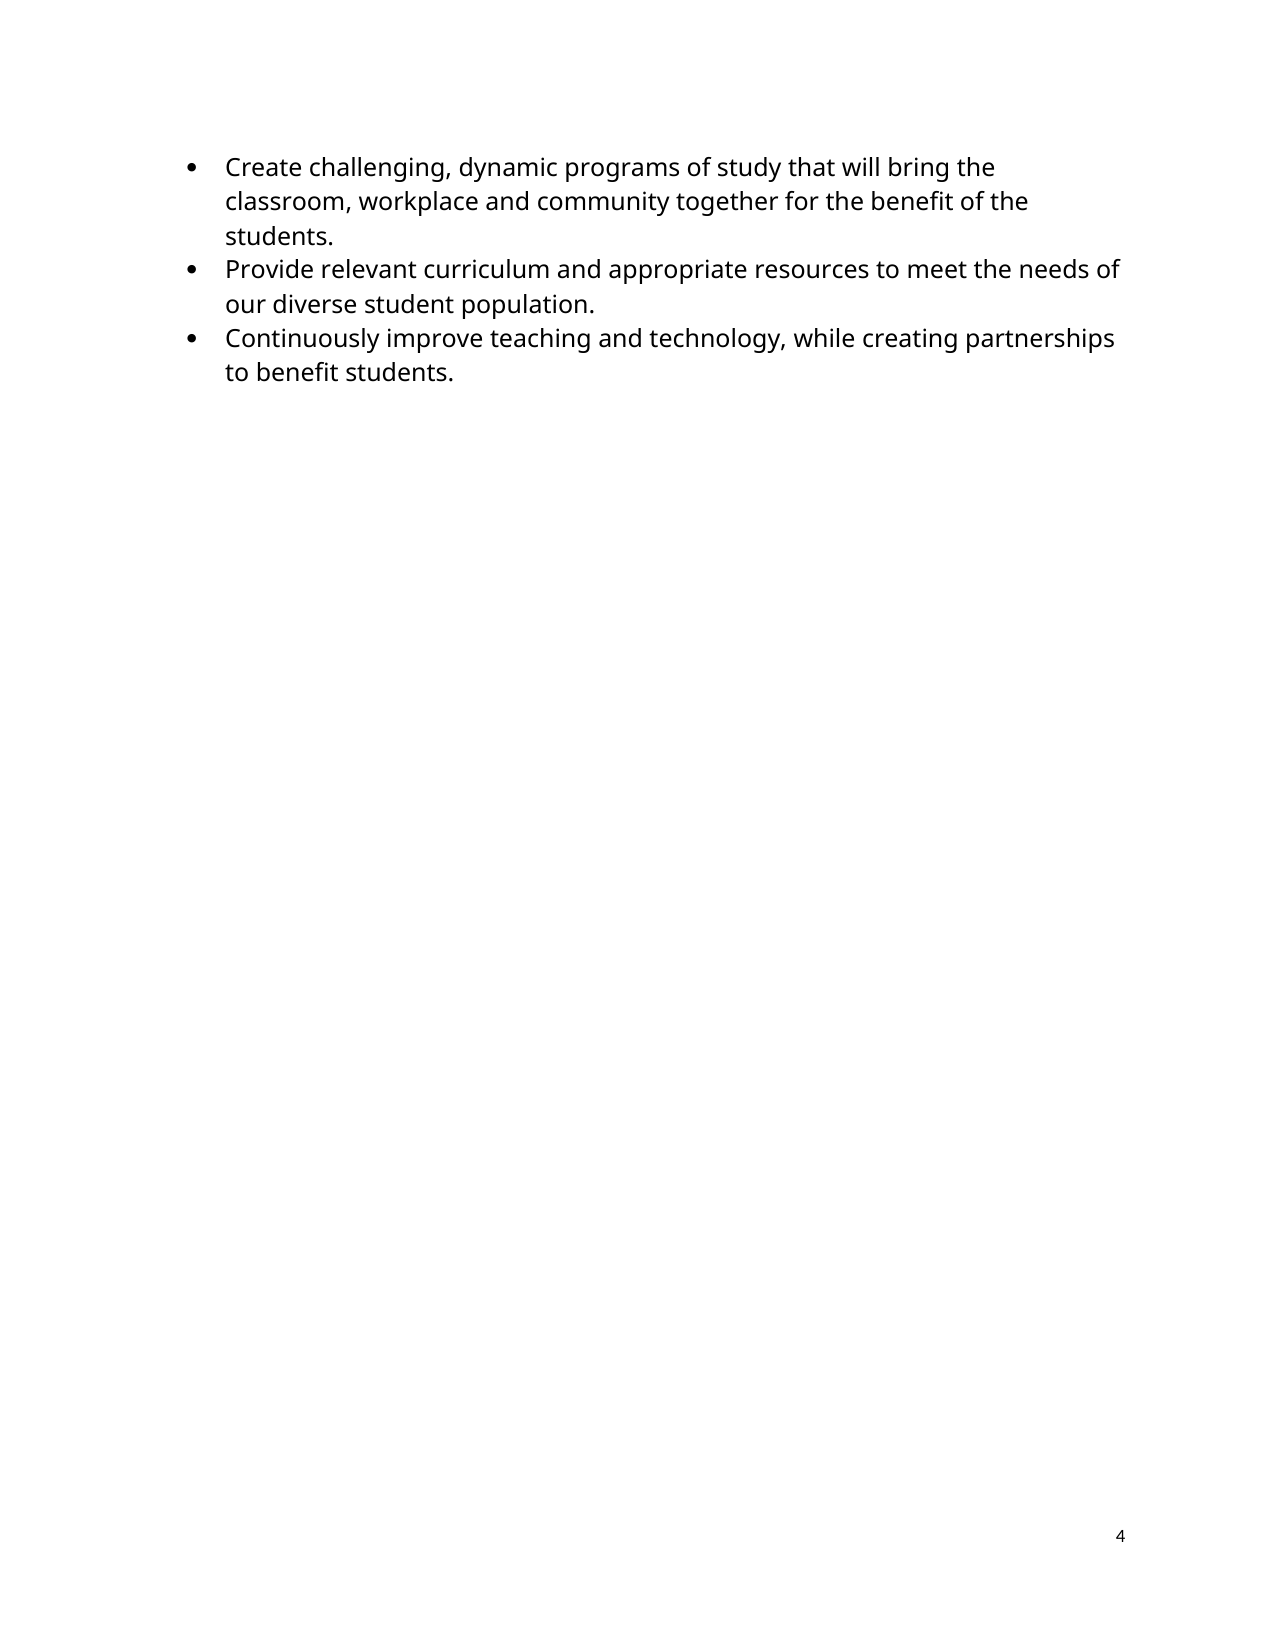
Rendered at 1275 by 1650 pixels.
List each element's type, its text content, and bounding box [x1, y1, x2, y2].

list Create challenging, dynamic programs of study that will bring the classroom, workplace and community together for the benefit of the students. [187, 150, 1125, 252]
list Continuously improve teaching and technology, while creating partnerships to benefit students. [187, 320, 1125, 388]
list Provide relevant curriculum and appropriate resources to meet the needs of our diverse student population. [187, 252, 1125, 320]
